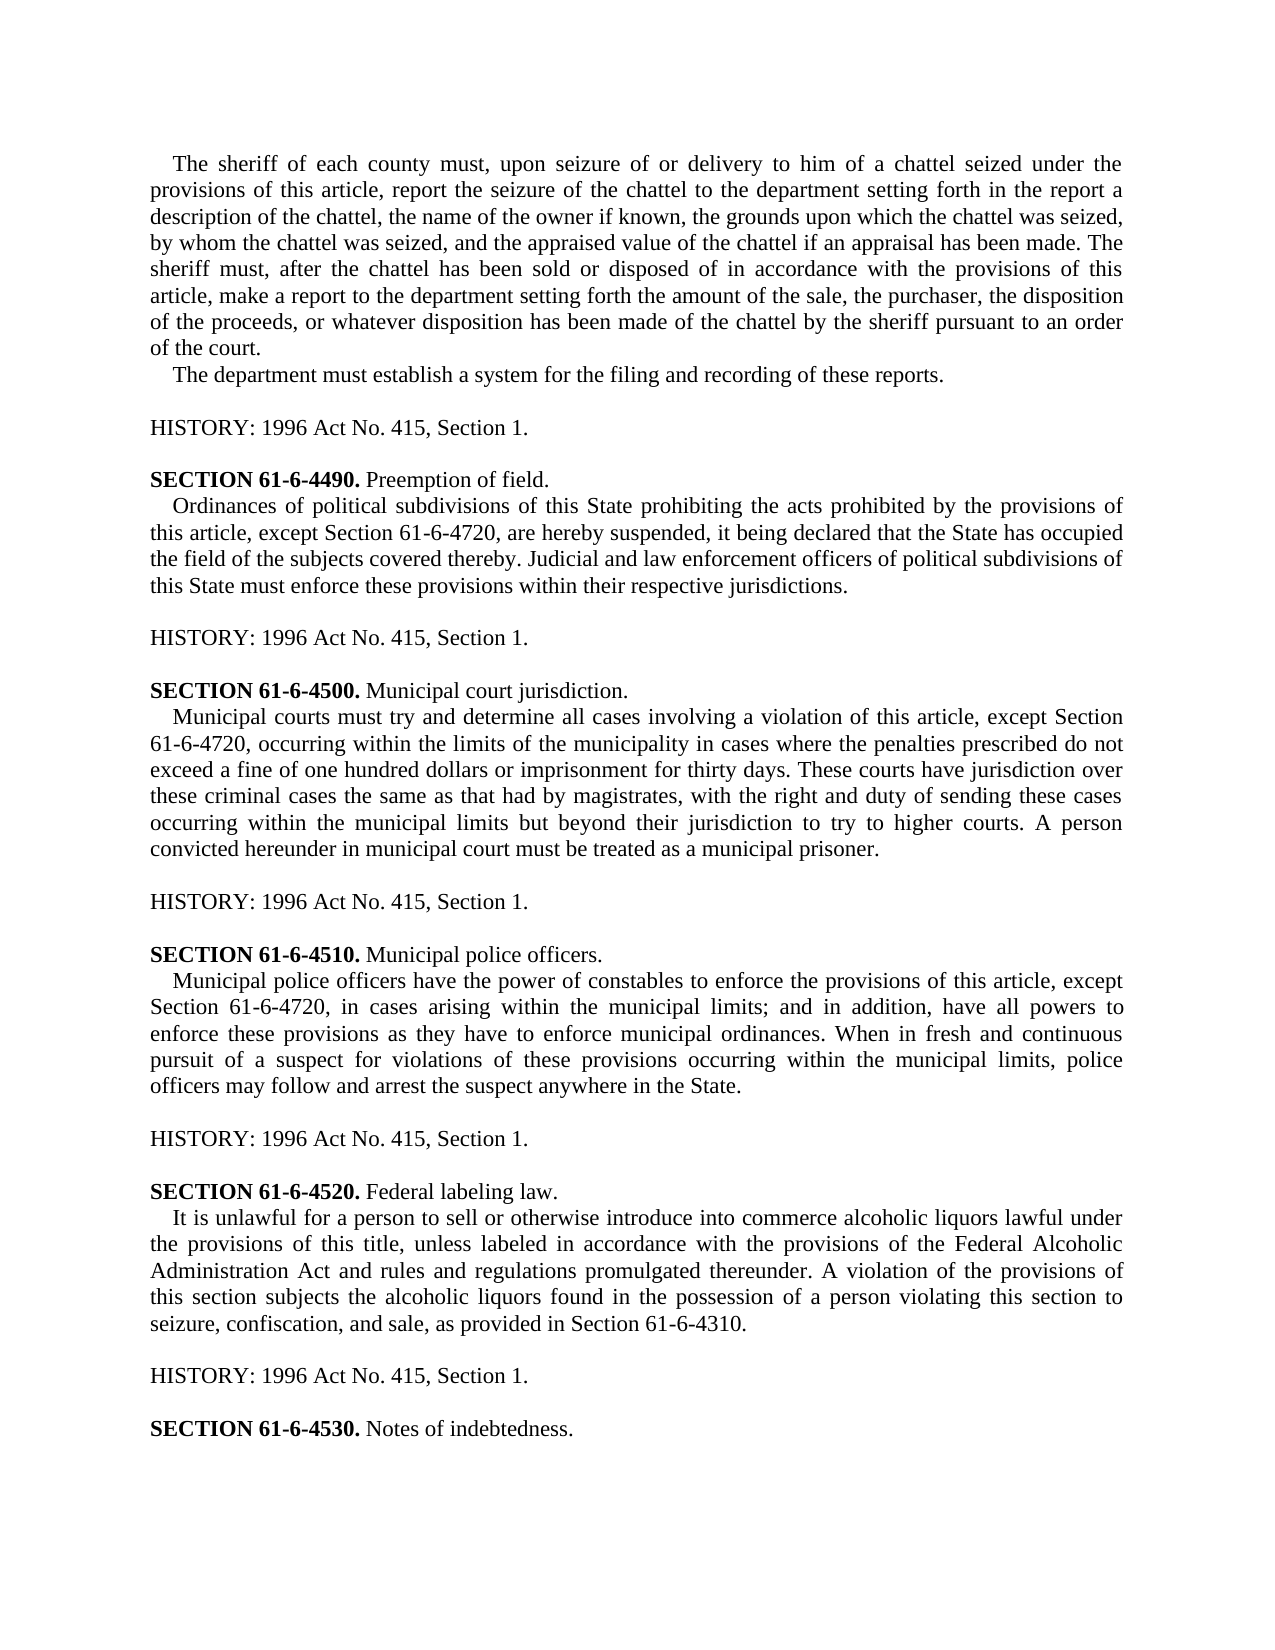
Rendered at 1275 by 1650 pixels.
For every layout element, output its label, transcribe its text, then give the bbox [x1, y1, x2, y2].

text SECTION 61-6-4530. Notes of indebtedness. [150, 1415, 1125, 1441]
text It is unlawful for a person to sell or otherwise introduce into commerce alcoholic liquors lawful under the provisions of this title, unless labeled in accordance with the provisions of the Federal Alcoholic Administration Act and rules and regulations promulgated thereunder. A violation of the provisions of this section subjects the alcoholic liquors found in the possession of a person violating this section to seizure, confiscation, and sale, as provided in Section 61-6-4310. [150, 1204, 1125, 1336]
text SECTION 61-6-4490. Preemption of field. [150, 466, 1125, 493]
text The sheriff of each county must, upon seizure of or delivery to him of a chattel seized under the provisions of this article, report the seizure of the chattel to the department setting forth in the report a description of the chattel, the name of the owner if known, the grounds upon which the chattel was seized, by whom the chattel was seized, and the appraised value of the chattel if an appraisal has been made. The sheriff must, after the chattel has been sold or disposed of in accordance with the provisions of this article, make a report to the department setting forth the amount of the sale, the purchaser, the disposition of the proceeds, or whatever disposition has been made of the chattel by the sheriff pursuant to an order of the court. [150, 150, 1125, 361]
text SECTION 61-6-4500. Municipal court jurisdiction. [150, 677, 1125, 703]
text SECTION 61-6-4510. Municipal police officers. [150, 941, 1125, 967]
text HISTORY: 1996 Act No. 415, Section 1. [150, 888, 1125, 914]
text HISTORY: 1996 Act No. 415, Section 1. [150, 624, 1125, 651]
text HISTORY: 1996 Act No. 415, Section 1. [150, 413, 1125, 440]
text Municipal police officers have the power of constables to enforce the provisions of this article, except Section 61-6-4720, in cases arising within the municipal limits; and in addition, have all powers to enforce these provisions as they have to enforce municipal ordinances. When in fresh and continuous pursuit of a suspect for violations of these provisions occurring within the municipal limits, police officers may follow and arrest the suspect anywhere in the State. [150, 967, 1125, 1099]
text HISTORY: 1996 Act No. 415, Section 1. [150, 1125, 1125, 1151]
text Municipal courts must try and determine all cases involving a violation of this article, except Section 61-6-4720, occurring within the limits of the municipality in cases where the penalties prescribed do not exceed a fine of one hundred dollars or imprisonment for thirty days. These courts have jurisdiction over these criminal cases the same as that had by magistrates, with the right and duty of sending these cases occurring within the municipal limits but beyond their jurisdiction to try to higher courts. A person convicted hereunder in municipal court must be treated as a municipal prisoner. [150, 703, 1125, 862]
text SECTION 61-6-4520. Federal labeling law. [150, 1178, 1125, 1204]
text Ordinances of political subdivisions of this State prohibiting the acts prohibited by the provisions of this article, except Section 61-6-4720, are hereby suspended, it being declared that the State has occupied the field of the subjects covered thereby. Judicial and law enforcement officers of political subdivisions of this State must enforce these provisions within their respective jurisdictions. [150, 493, 1125, 598]
text The department must establish a system for the filing and recording of these reports. [150, 361, 1125, 387]
text HISTORY: 1996 Act No. 415, Section 1. [150, 1362, 1125, 1389]
